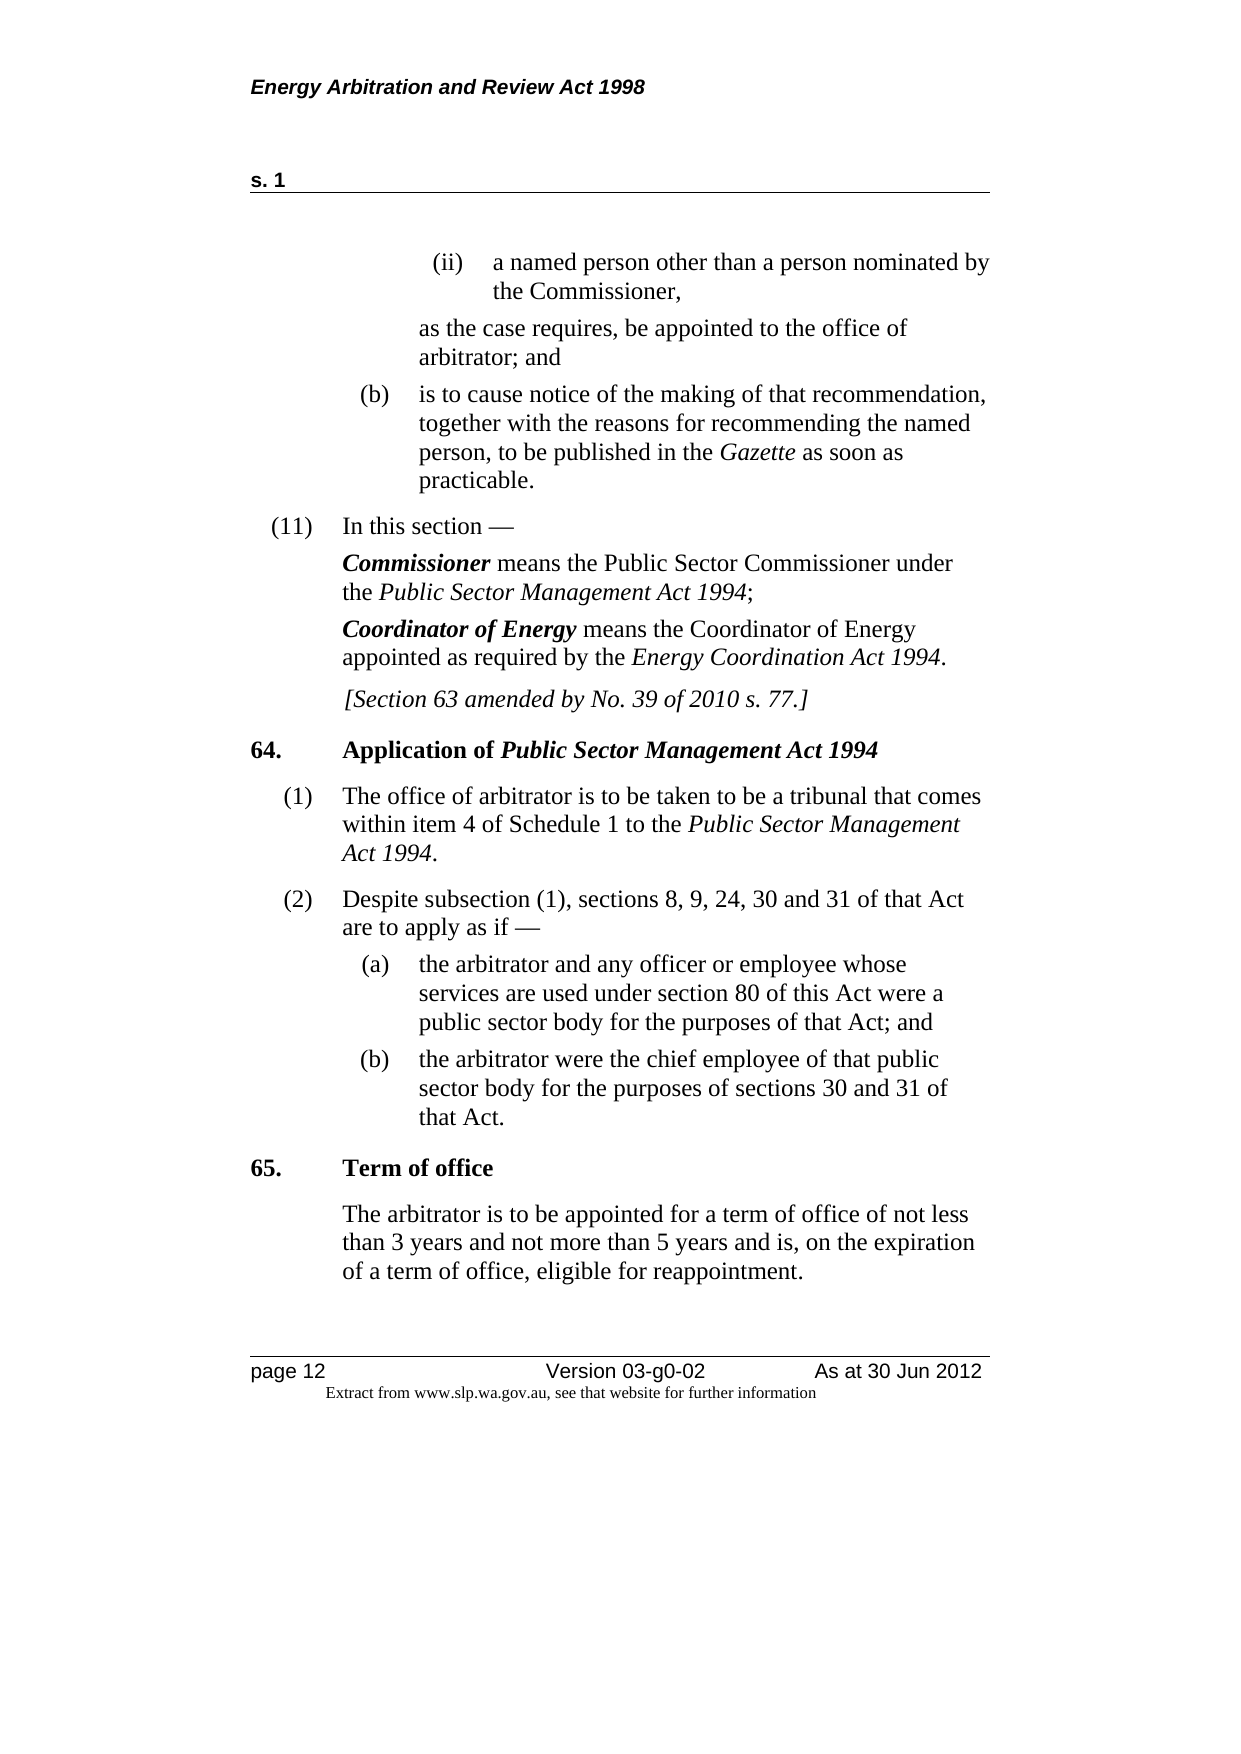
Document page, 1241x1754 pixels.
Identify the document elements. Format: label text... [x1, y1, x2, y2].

text (2) Despite subsection (1), sections 8, 9, 24, 30 and 31 of that Act are to apply as if — [250, 884, 990, 941]
text (b) is to cause notice of the making of that recommendation, together with the reasons for recommending the named person, to be published in the Gazette as soon as practicable. [250, 379, 990, 494]
text (b) the arbitrator were the chief employee of that public sector body for the purposes of sections 30 and 31 of that Act. [250, 1044, 990, 1130]
subtitle 65. Term of office [250, 1153, 990, 1182]
subtitle 64. Application of Public Sector Management Act 1994 [250, 735, 990, 764]
text (1) The office of arbitrator is to be taken to be a tribunal that comes within item 4 of Schedule 1 to the Public Sector Management Act 1994. [250, 781, 990, 867]
text The arbitrator is to be appointed for a term of office of not less than 3 years and not more than 5 years and is, on the expiration of a term of office, eligible for reappointment. [250, 1199, 990, 1285]
text (a) the arbitrator and any officer or employee whose services are used under section 80 of this Act were a public sector body for the purposes of that Act; and [250, 949, 990, 1036]
text [Section 63 amended by No. 39 of 2010 s. 77.] [250, 684, 990, 712]
text (ii) a named person other than a person nominated by the Commissioner, [250, 247, 990, 305]
text (11) In this section — [250, 511, 990, 539]
text Coordinator of Energy means the Coordinator of Energy appointed as required by the Energy Coordination Act 1994. [250, 614, 990, 671]
text as the case requires, be appointed to the office of arbitrator; and [250, 313, 990, 371]
text Commissioner means the Public Sector Commissioner under the Public Sector Management Act 1994; [250, 548, 990, 605]
